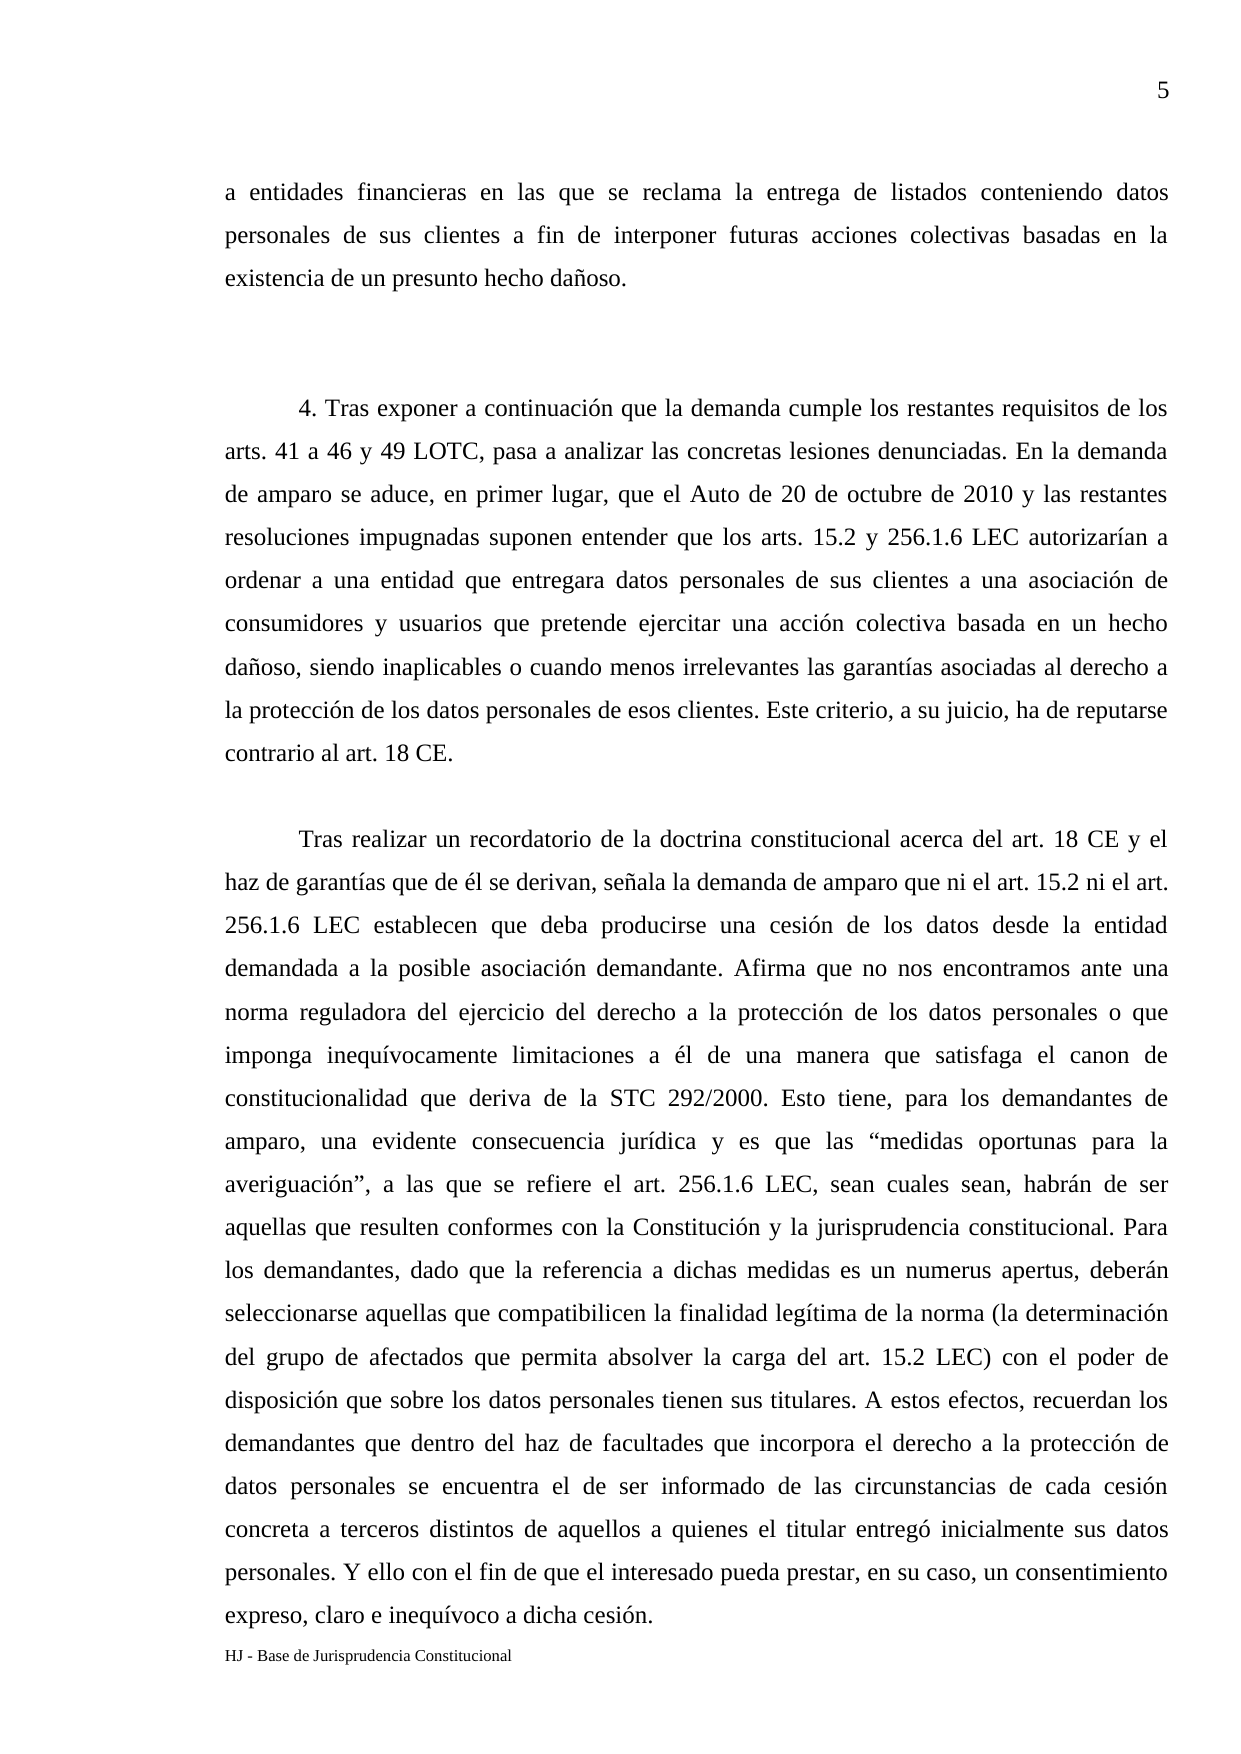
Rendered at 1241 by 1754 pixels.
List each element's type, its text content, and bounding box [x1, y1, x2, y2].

text Tras realizar un recordatorio de la doctrina constitucional acerca del art. 18 CE y el haz de garantías que de él se derivan, señala la demanda de amparo que ni el art. 15.2 ni el art. 256.1.6 LEC establecen que deba producirse una cesión de los datos desde la entidad demandada a la posible asociación demandante. Afirma que no nos encontramos ante una norma reguladora del ejercicio del derecho a la protección de los datos personales o que imponga inequívocamente limitaciones a él de una manera que satisfaga el canon de constitucionalidad que deriva de la STC 292/2000. Esto tiene, para los demandantes de amparo, una evidente consecuencia jurídica y es que las “medidas oportunas para la averiguación”, a las que se refiere el art. 256.1.6 LEC, sean cuales sean, habrán de ser aquellas que resulten conformes con la Constitución y la jurisprudencia constitucional. Para los demandantes, dado que la referencia a dichas medidas es un numerus apertus, deberán seleccionarse aquellas que compatibilicen la finalidad legítima de la norma (la determinación del grupo de afectados que permita absolver la carga del art. 15.2 LEC) con el poder de disposición que sobre los datos personales tienen sus titulares. A estos efectos, recuerdan los demandantes que dentro del haz de facultades que incorpora el derecho a la protección de datos personales se encuentra el de ser informado de las circunstancias de cada cesión concreta a terceros distintos de aquellos a quienes el titular entregó inicialmente sus datos personales. Y ello con el fin de que el interesado pueda prestar, en su caso, un consentimiento expreso, claro e inequívoco a dicha cesión. [224, 824, 1169, 1629]
text 4. Tras exponer a continuación que la demanda cumple los restantes requisitos de los arts. 41 a 46 y 49 LOTC, pasa a analizar las concretas lesiones denunciadas. En la demanda de amparo se aduce, en primer lugar, que el Auto de 20 de octubre de 2010 y las restantes resoluciones impugnadas suponen entender que los arts. 15.2 y 256.1.6 LEC autorizarían a ordenar a una entidad que entregara datos personales de sus clientes a una asociación de consumidores y usuarios que pretende ejercitar una acción colectiva basada en un hecho dañoso, siendo inaplicables o cuando menos irrelevantes las garantías asociadas al derecho a la protección de los datos personales de esos clientes. Este criterio, a su juicio, ha de reputarse contrario al art. 18 CE. [224, 393, 1169, 767]
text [224, 177, 1169, 292]
